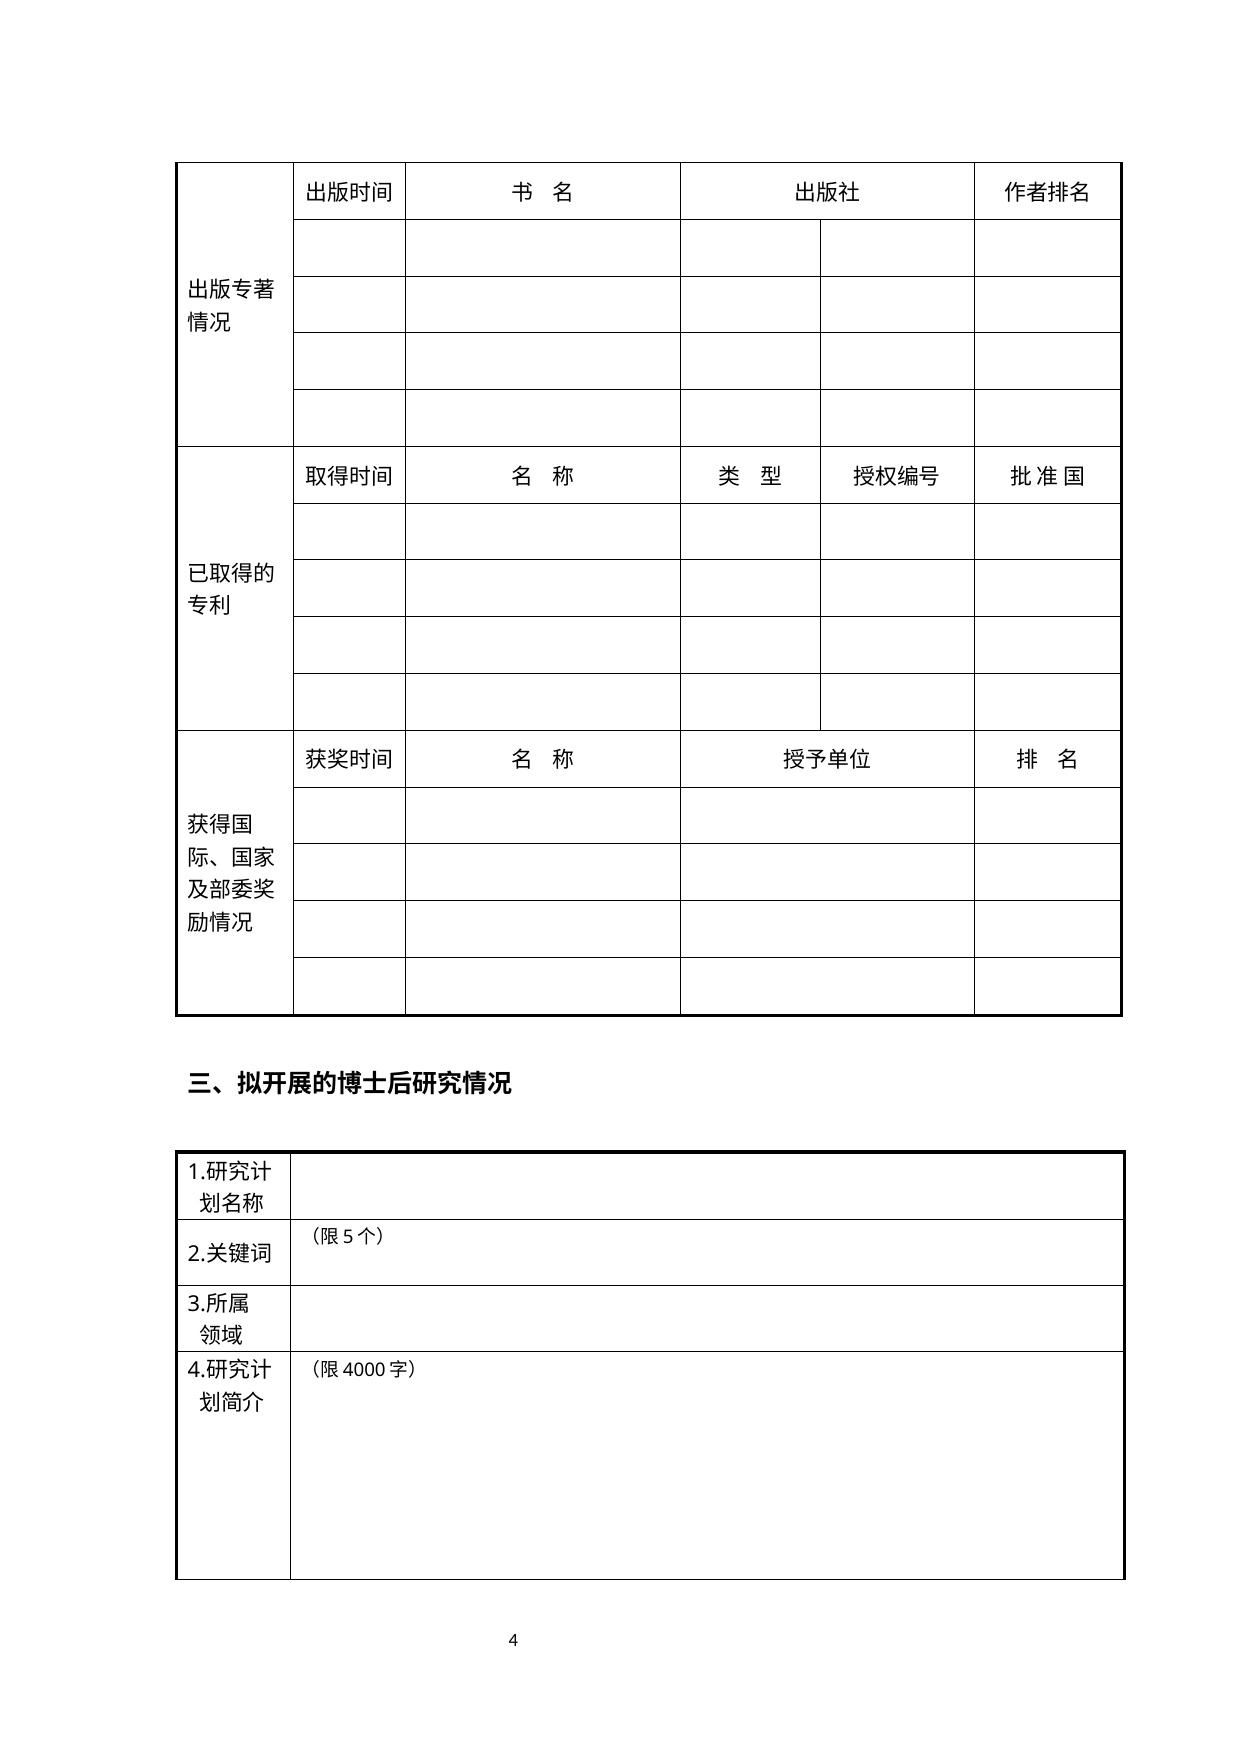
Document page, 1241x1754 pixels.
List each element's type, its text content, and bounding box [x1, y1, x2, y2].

table_cell [406, 333, 680, 389]
table_cell （限5个） [291, 1220, 1123, 1284]
table_cell [681, 560, 820, 616]
table_cell 授权编号 [821, 447, 974, 503]
table_cell [406, 560, 680, 616]
table_cell [975, 560, 1120, 616]
table_cell [681, 617, 820, 673]
table_cell 所属 领域 [178, 1286, 290, 1351]
table_cell [975, 901, 1120, 957]
table_cell [406, 674, 680, 730]
table_cell [294, 844, 405, 900]
table_cell [406, 504, 680, 559]
table_cell [294, 390, 405, 446]
table_cell [294, 617, 405, 673]
table_cell 名 称 [406, 447, 680, 503]
table_cell [681, 390, 820, 446]
table_cell [821, 277, 974, 332]
table_header 1.研究计 划名称 [178, 1154, 290, 1218]
table_cell [975, 617, 1120, 673]
table_cell [294, 333, 405, 389]
table_cell [294, 958, 405, 1013]
table_cell [291, 1286, 1123, 1351]
table_cell [294, 788, 405, 843]
table_cell [975, 674, 1120, 730]
table_cell 书 名 [406, 163, 680, 219]
table_cell [681, 504, 820, 559]
table_cell 已取得的专利 [178, 447, 293, 730]
table_cell [294, 220, 405, 276]
table_cell 获奖时间 [294, 731, 405, 786]
table_cell [681, 788, 974, 843]
table_cell 取得时间 [294, 447, 405, 503]
table_cell [294, 560, 405, 616]
table_cell [975, 504, 1120, 559]
table_cell [406, 220, 680, 276]
table_cell [681, 220, 820, 276]
table_cell [681, 844, 974, 900]
table_cell 类 型 [681, 447, 820, 503]
table_cell [681, 674, 820, 730]
table_cell [406, 788, 680, 843]
table_cell [681, 277, 820, 332]
table_cell [975, 844, 1120, 900]
table_cell [681, 333, 820, 389]
table_cell [975, 220, 1120, 276]
table_cell [975, 390, 1120, 446]
table_cell [681, 958, 974, 1013]
table_cell 授予单位 [681, 731, 974, 786]
table_cell 出版专著情况 [178, 163, 293, 446]
table_cell [406, 958, 680, 1013]
table_cell 出版时间 [294, 163, 405, 219]
table_cell 4.研究计 划简介 [178, 1352, 290, 1579]
table_cell 出版社 [681, 163, 974, 219]
table_cell [406, 901, 680, 957]
table_cell 排 名 [975, 731, 1120, 786]
table_cell [294, 901, 405, 957]
table_cell [681, 901, 974, 957]
table_header [291, 1154, 1123, 1218]
table_cell [406, 617, 680, 673]
table_cell 作者排名 [975, 163, 1120, 219]
table_cell [406, 390, 680, 446]
table_cell [821, 220, 974, 276]
table_cell （限4000字） [291, 1352, 1123, 1579]
table_cell [821, 504, 974, 559]
table_cell 批 准 国 [975, 447, 1120, 503]
table_cell [975, 277, 1120, 332]
table_cell [821, 617, 974, 673]
table_cell [821, 674, 974, 730]
table_cell [406, 844, 680, 900]
table_cell [294, 277, 405, 332]
table_cell [821, 560, 974, 616]
table_cell [975, 333, 1120, 389]
table_cell [406, 277, 680, 332]
table_cell 获得国 际、国家及部委奖励情况 [178, 731, 293, 1013]
table_cell [975, 788, 1120, 843]
text 三、拟开展的博士后研究情况 [187, 1049, 1129, 1114]
table_cell [294, 674, 405, 730]
table_cell [294, 504, 405, 559]
table_cell 名 称 [406, 731, 680, 786]
table_cell [821, 390, 974, 446]
table_cell [975, 958, 1120, 1013]
table_cell 2.关键词 [178, 1220, 290, 1284]
table_cell [821, 333, 974, 389]
